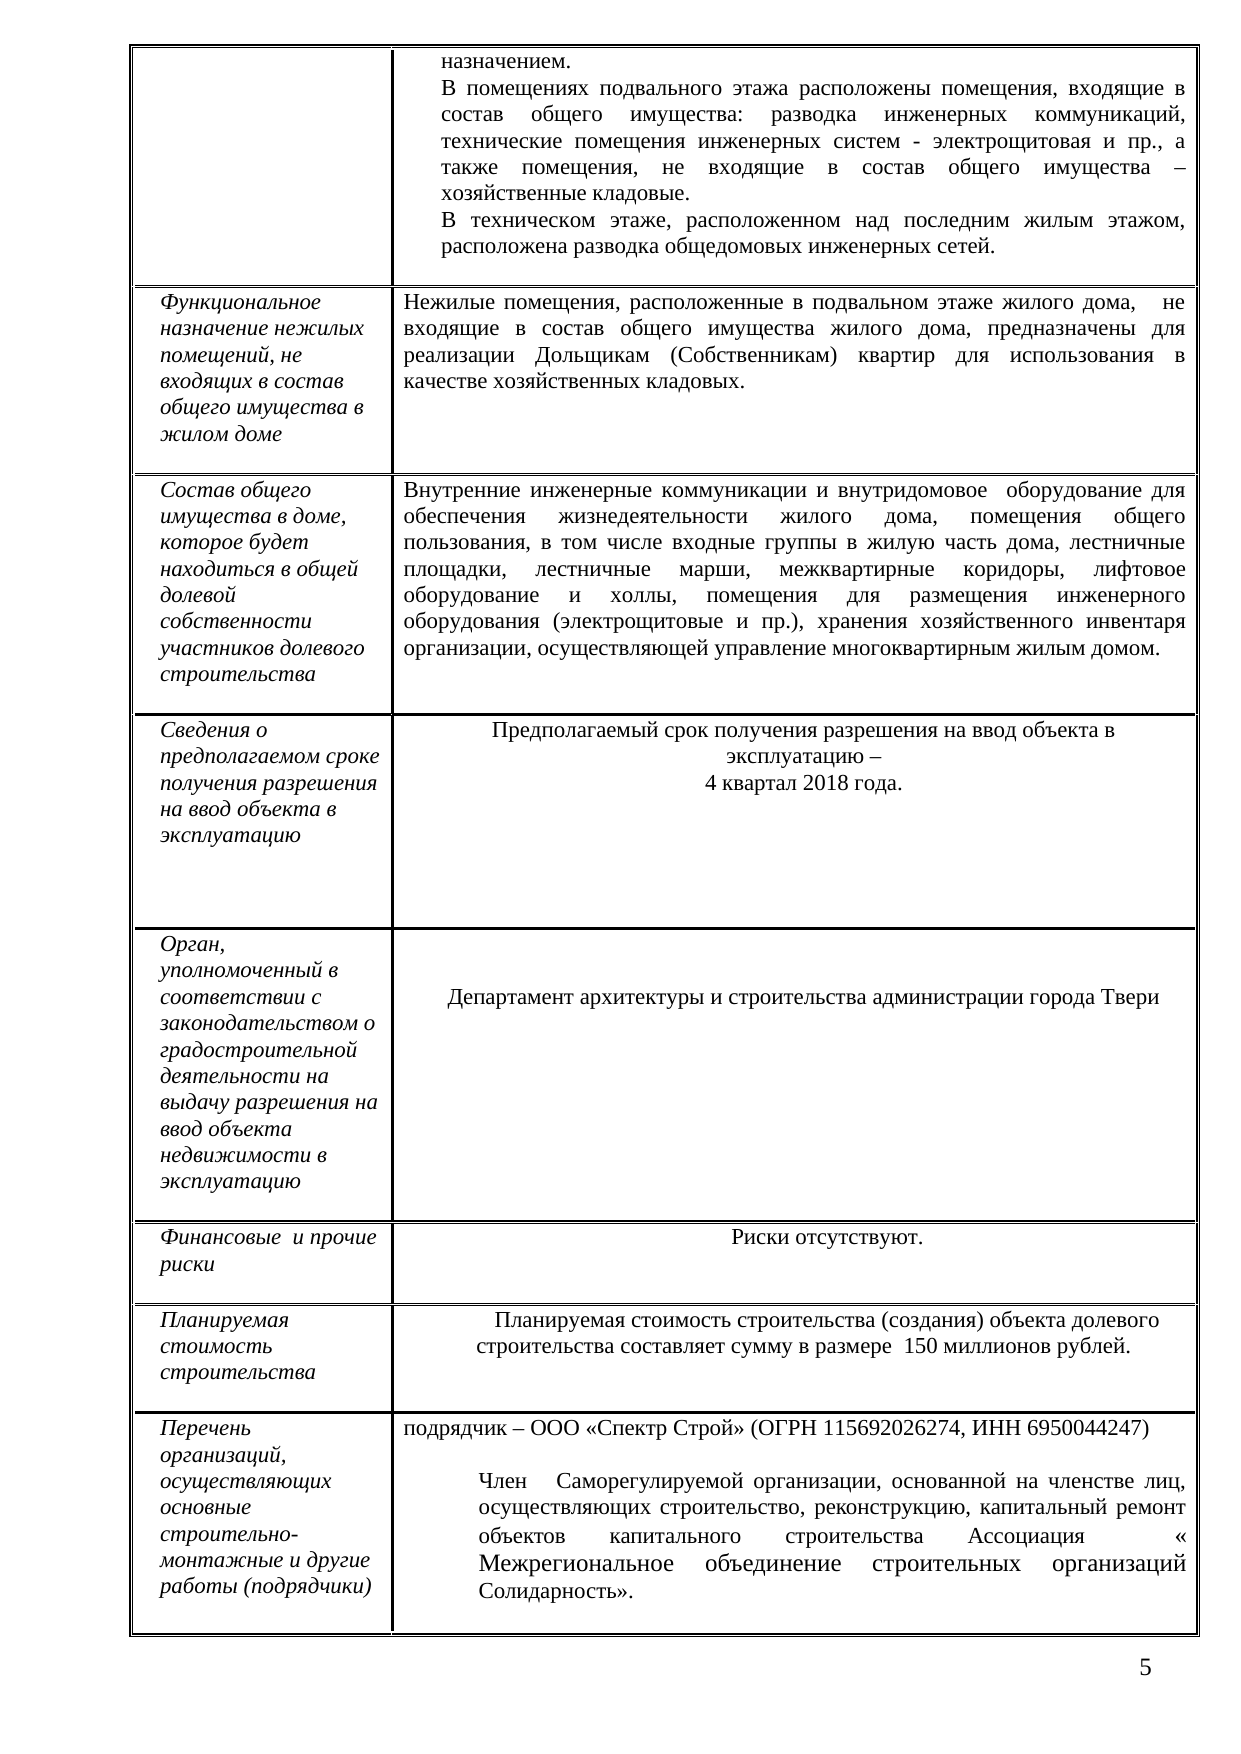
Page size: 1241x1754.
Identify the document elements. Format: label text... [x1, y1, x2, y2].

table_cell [392, 48, 1196, 285]
table_cell Планируемая стоимость строительства (создания) объекта долевого строительства составляет сумму в размере 150 миллионов рублей. [394, 1303, 1197, 1411]
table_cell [392, 1411, 1196, 1633]
table_cell Нежилые помещения, расположенные в подвальном этаже жилого дома, не входящие в состав общего имущества жилого дома, предназначены для реализации Дольщикам (Собственникам) квартир для использования в качестве хозяйственных кладовых. [392, 285, 1198, 472]
table_cell Орган, уполномоченный в соответствии с законодательством о градостроительной деятельности на выдачу разрешения на ввод объекта недвижимости в эксплуатацию [133, 927, 391, 1220]
table_cell Внутренние инженерные коммуникации и внутридомовое оборудование для обеспечения жизнедеятельности жилого дома, помещения общего пользования, в том числе входные группы в жилую часть дома, лестничные площадки, лестничные марши, межквартирные коридоры, лифтовое оборудование и холлы, помещения для размещения инженерного оборудования (электрощитовые и пр.), хранения хозяйственного инвентаря организации, осуществляющей управление многоквартирным жилым домом. [394, 473, 1197, 713]
table_cell Состав общего имущества в доме, которое будет находиться в общей долевой собственности участников долевого строительства [133, 473, 391, 713]
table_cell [133, 1411, 392, 1633]
table_cell Сведения о предполагаемом сроке получения разрешения на ввод объекта в эксплуатацию [131, 713, 391, 927]
table_cell Функциональное назначение нежилых помещений, не входящих в состав общего имущества в жилом доме [131, 285, 392, 472]
table_cell Риски отсутствуют. [394, 1220, 1197, 1302]
table_cell Предполагаемый срок получения разрешения на ввод объекта в эксплуатацию – 4 квартал 2018 года. [394, 713, 1198, 927]
table_cell Планируемая стоимость строительства [133, 1303, 391, 1411]
table_cell Финансовые и прочие риски [133, 1220, 391, 1302]
table_cell Департамент архитектуры и строительства администрации города Твери [394, 927, 1196, 1220]
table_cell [133, 46, 392, 285]
